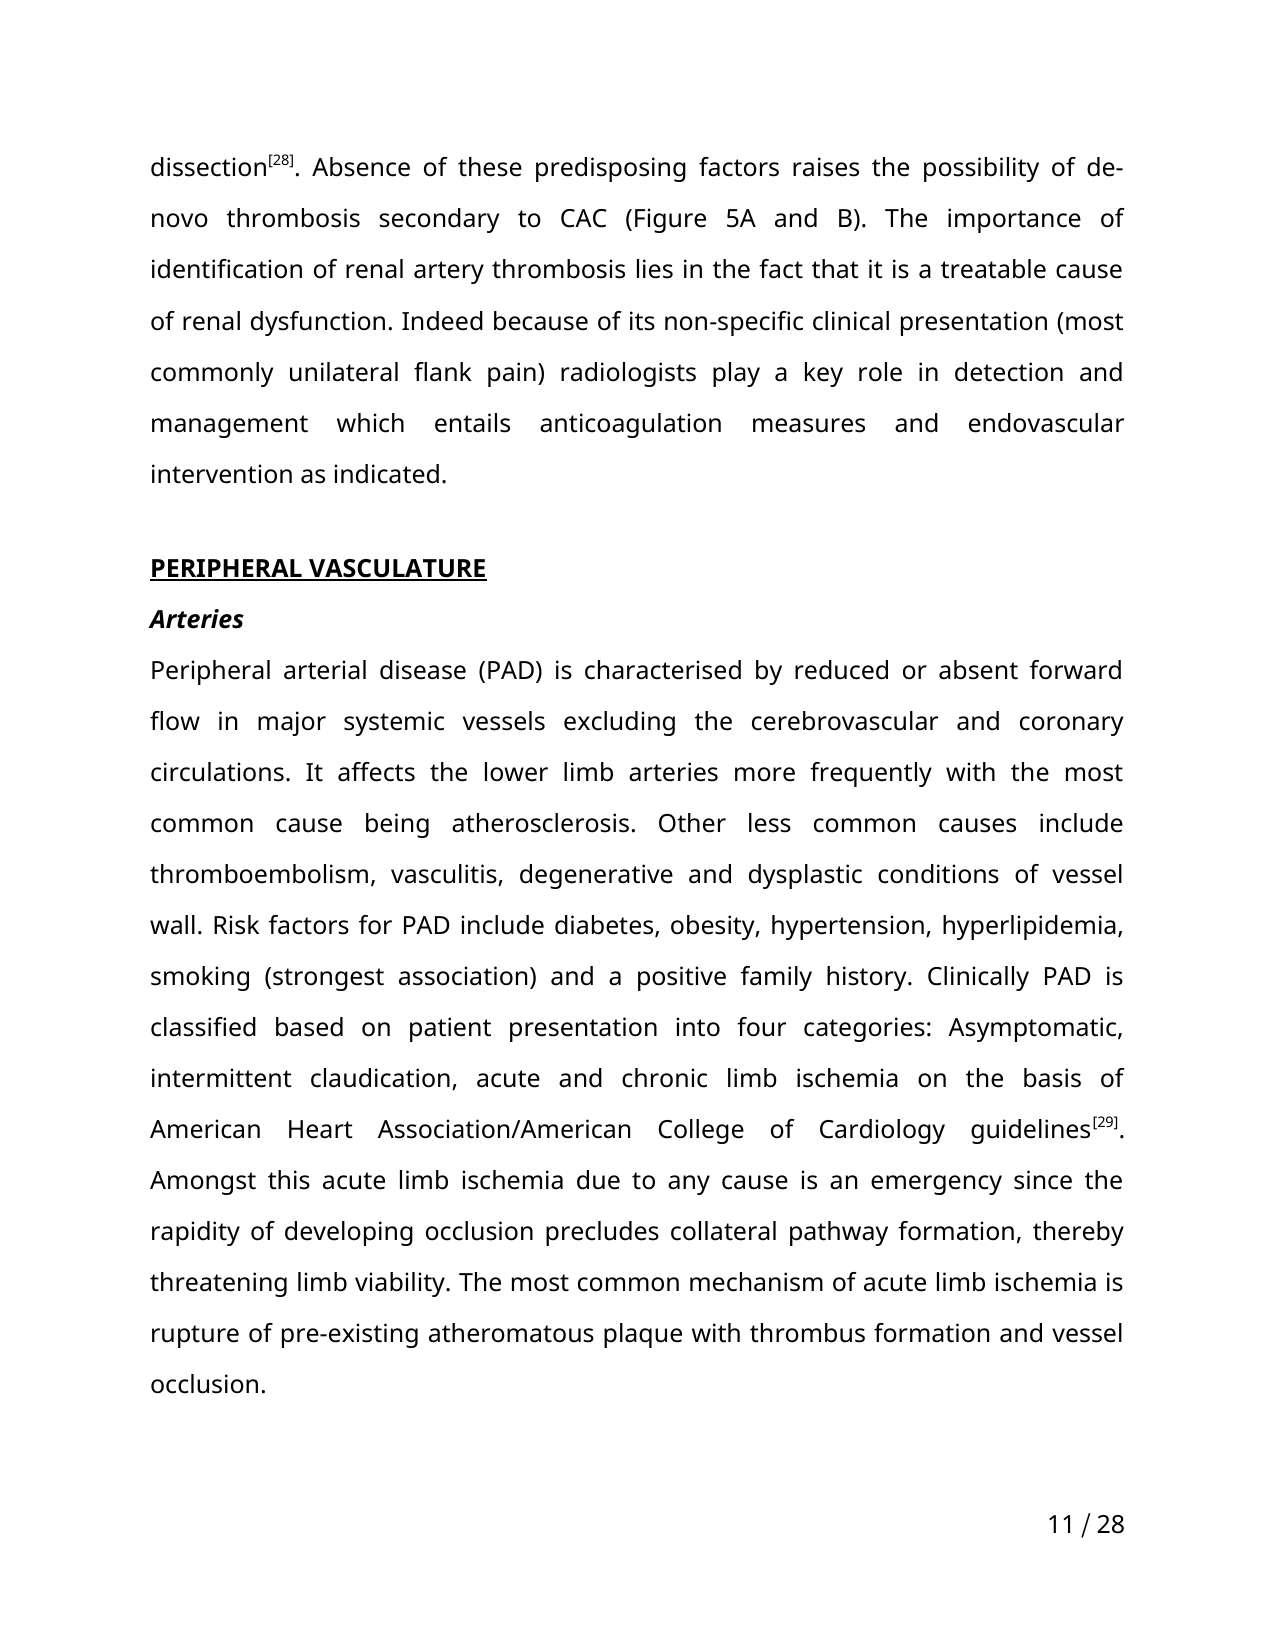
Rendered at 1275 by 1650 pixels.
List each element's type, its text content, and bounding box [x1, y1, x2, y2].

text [150, 150, 1125, 490]
text Arteries [150, 601, 1125, 636]
text PERIPHERAL VASCULATURE [150, 550, 1125, 584]
text Peripheral arterial disease (PAD) is characterised by reduced or absent forward flow in major systemic vessels excluding the cerebrovascular and coronary circulations. It affects the lower limb arteries more frequently with the most common cause being atherosclerosis. Other less common causes include thromboembolism, vasculitis, degenerative and dysplastic conditions of vessel wall. Risk factors for PAD include diabetes, obesity, hypertension, hyperlipidemia, smoking (strongest association) and a positive family history. Clinically PAD is classified based on patient presentation into four categories: Asymptomatic, intermittent claudication, acute and chronic limb ischemia on the basis of American Heart Association/American College of Cardiology guidelines[29]. Amongst this acute limb ischemia due to any cause is an emergency since the rapidity of developing occlusion precludes collateral pathway formation, thereby threatening limb viability. The most common mechanism of acute limb ischemia is rupture of pre-existing atheromatous plaque with thrombus formation and vessel occlusion. [150, 652, 1125, 1401]
